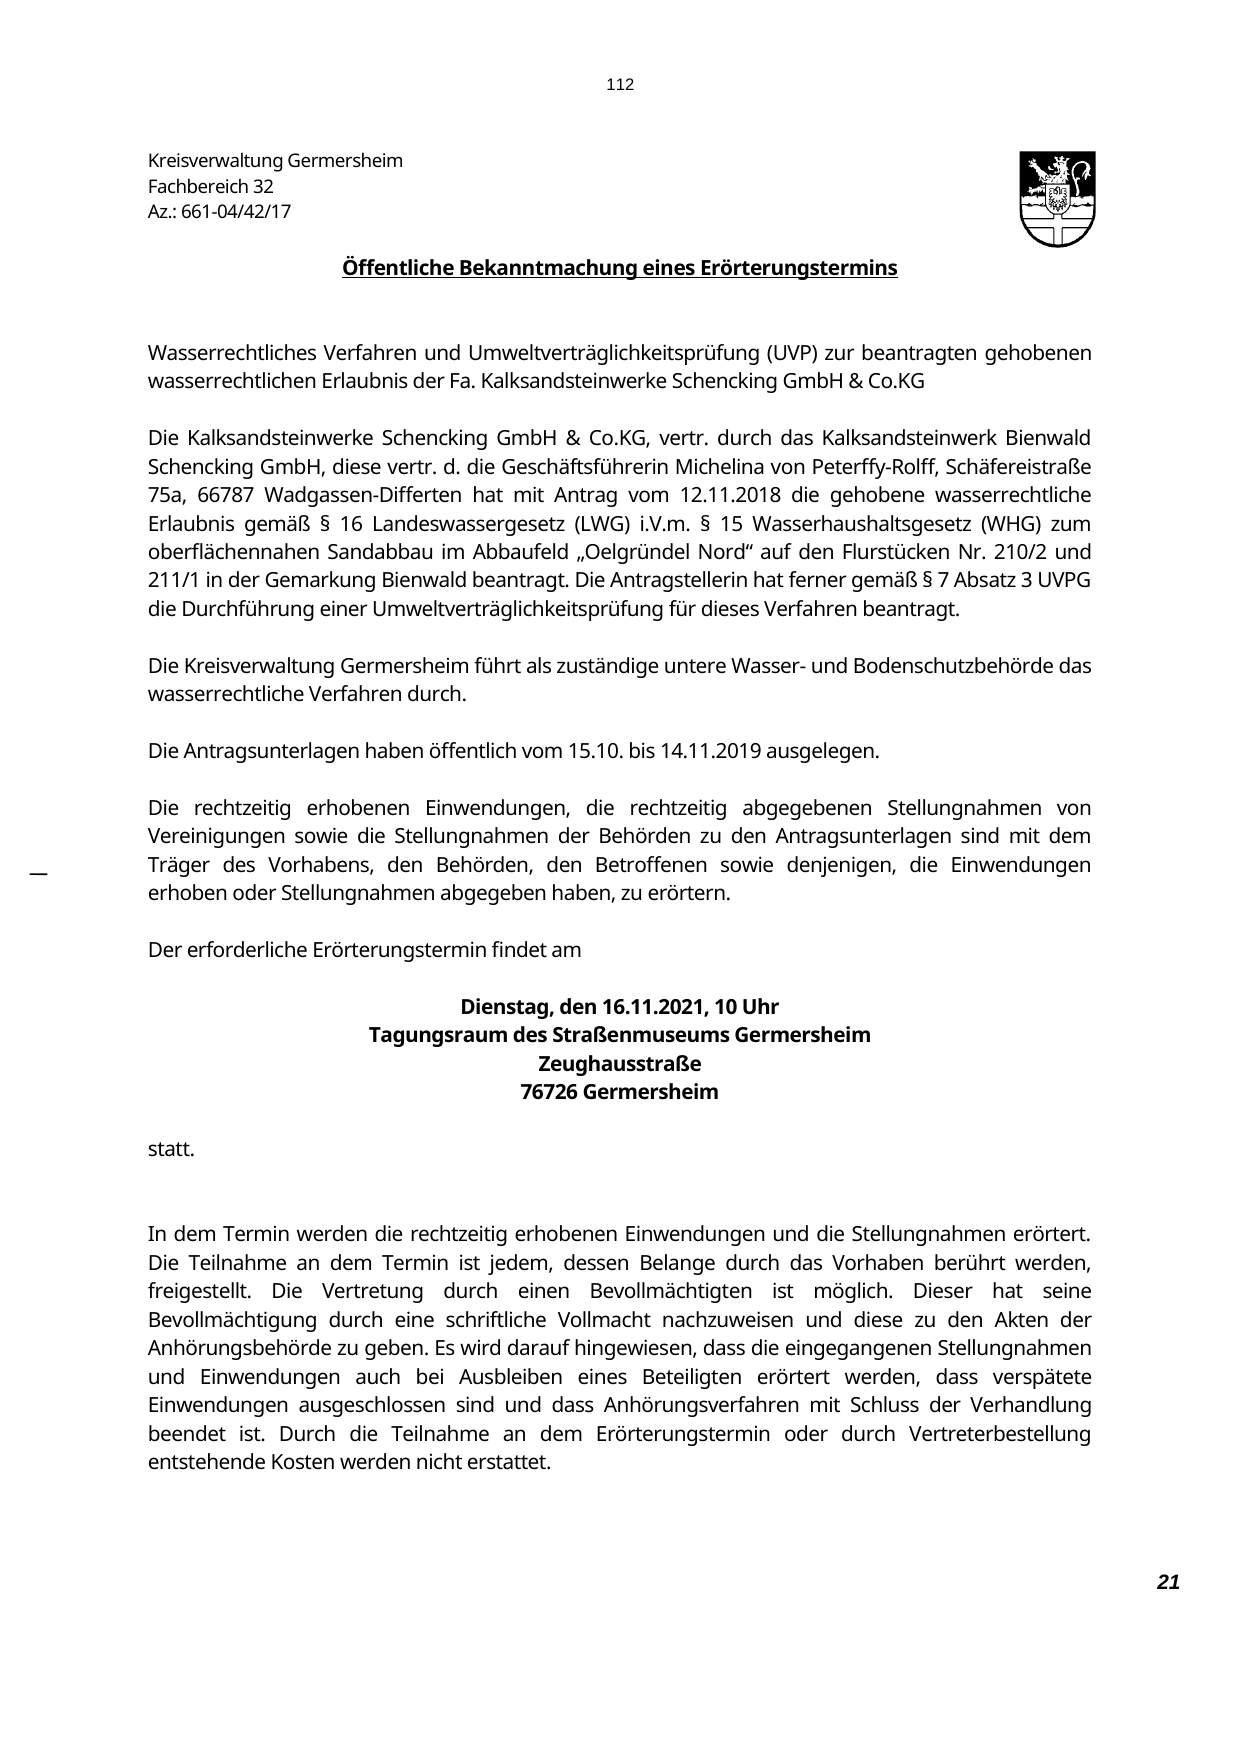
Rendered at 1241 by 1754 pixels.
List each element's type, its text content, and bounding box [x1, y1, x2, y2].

text Die Antragsunterlagen haben öffentlich vom 15.10. bis 14.11.2019 ausgelegen. [148, 736, 1092, 764]
text Zeughausstraße [148, 1049, 1092, 1077]
text statt. [148, 1134, 1092, 1163]
text Der erforderliche Erörterungstermin findet am [148, 935, 1092, 964]
text Tagungsraum des Straßenmuseums Germersheim [148, 1021, 1092, 1049]
text In dem Termin werden die rechtzeitig erhobenen Einwendungen und die Stellungnahmen erörtert. Die Teilnahme an dem Termin ist jedem, dessen Belange durch das Vorhaben berührt werden, freigestellt. Die Vertretung durch einen Bevollmächtigten ist möglich. Dieser hat seine Bevollmächtigung durch eine schriftliche Vollmacht nachzuweisen und diese zu den Akten der Anhörungsbehörde zu geben. Es wird darauf hingewiesen, dass die eingegangenen Stellungnahmen und Einwendungen auch bei Ausbleiben eines Beteiligten erörtert werden, dass verspätete Einwendungen ausgeschlossen sind und dass Anhörungsverfahren mit Schluss der Verhandlung beendet ist. Durch die Teilnahme an dem Erörterungstermin oder durch Vertreterbestellung entstehende Kosten werden nicht erstattet. [148, 1219, 1092, 1476]
text Fachbereich 32 [148, 173, 1017, 199]
text Die rechtzeitig erhobenen Einwendungen, die rechtzeitig abgegebenen Stellungnahmen von Vereinigungen sowie die Stellungnahmen der Behörden zu den Antragsunterlagen sind mit dem Träger des Vorhabens, den Behörden, den Betroffenen sowie denjenigen, die Einwendungen erhoben oder Stellungnahmen abgegeben haben, zu erörtern. [148, 793, 1092, 907]
text 76726 Germersheim [148, 1077, 1092, 1106]
text Dienstag, den 16.11.2021, 10 Uhr [148, 992, 1092, 1021]
text Az.: 661-04/42/17 [148, 199, 1017, 224]
text Die Kalksandsteinwerke Schencking GmbH & Co.KG, vertr. durch das Kalksandsteinwerk Bienwald Schencking GmbH, diese vertr. d. die Geschäftsführerin Michelina von Peterffy-Rolff, Schäfereistraße 75a, 66787 Wadgassen-Differten hat mit Antrag vom 12.11.2018 die gehobene wasserrechtliche Erlaubnis gemäß § 16 Landeswassergesetz (LWG) i.V.m. § 15 Wasserhaushaltsgesetz (WHG) zum oberflächennahen Sandabbau im Abbaufeld „Oelgründel Nord“ auf den Flurstücken Nr. 210/2 und 211/1 in der Gemarkung Bienwald beantragt. Die Antragstellerin hat ferner gemäß § 7 Absatz 3 UVPG die Durchführung einer Umweltverträglichkeitsprüfung für dieses Verfahren beantragt. [148, 423, 1092, 622]
text Öffentliche Bekanntmachung eines Erörterungstermins [148, 253, 1092, 281]
text Wasserrechtliches Verfahren und Umweltverträglichkeitsprüfung (UVP) zur beantragten gehobenen wasserrechtlichen Erlaubnis der Fa. Kalksandsteinwerke Schencking GmbH & Co.KG [148, 338, 1092, 395]
text Kreisverwaltung Germersheim [148, 148, 1092, 173]
picture [1017, 150, 1096, 245]
text Die Kreisverwaltung Germersheim führt als zuständige untere Wasser- und Bodenschutzbehörde das wasserrechtliche Verfahren durch. [148, 651, 1092, 708]
